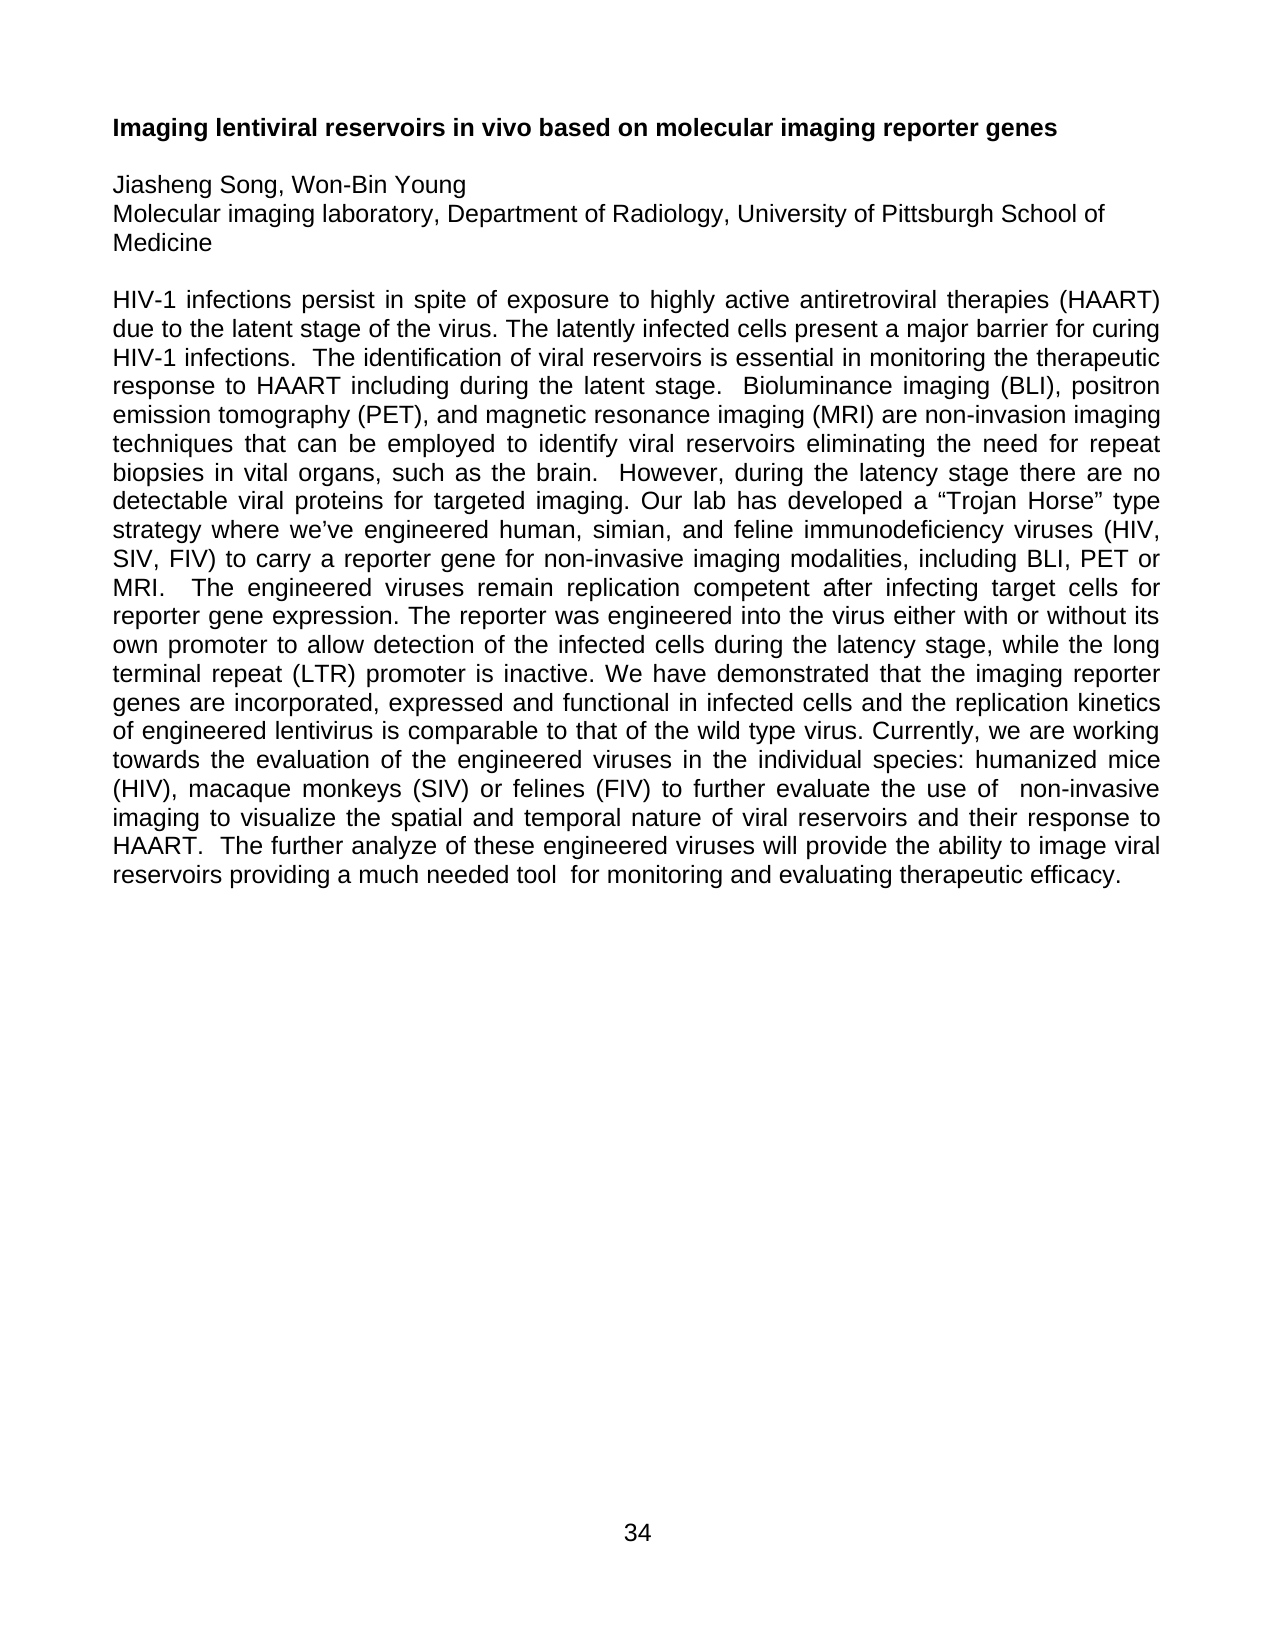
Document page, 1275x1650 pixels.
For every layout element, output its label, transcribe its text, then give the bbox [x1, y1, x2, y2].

text Imaging lentiviral reservoirs in vivo based on molecular imaging reporter genes [112, 112, 1162, 141]
text Molecular imaging laboratory, Department of Radiology, University of Pittsburgh School of Medicine [112, 199, 1162, 256]
text HIV-1 infections persist in spite of exposure to highly active antiretroviral therapies (HAART) due to the latent stage of the virus. The latently infected cells present a major barrier for curing HIV-1 infections. The identification of viral reservoirs is essential in monitoring the therapeutic response to HAART including during the latent stage. Bioluminance imaging (BLI), positron emission tomography (PET), and magnetic resonance imaging (MRI) are non-invasion imaging techniques that can be employed to identify viral reservoirs eliminating the need for repeat biopsies in vital organs, such as the brain. However, during the latency stage there are no detectable viral proteins for targeted imaging. Our lab has developed a “Trojan Horse” type strategy where we’ve engineered human, simian, and feline immunodeficiency viruses (HIV, SIV, FIV) to carry a reporter gene for non-invasive imaging modalities, including BLI, PET or MRI. The engineered viruses remain replication competent after infecting target cells for reporter gene expression. The reporter was engineered into the virus either with or without its own promoter to allow detection of the infected cells during the latency stage, while the long terminal repeat (LTR) promoter is inactive. We have demonstrated that the imaging reporter genes are incorporated, expressed and functional in infected cells and the replication kinetics of engineered lentivirus is comparable to that of the wild type virus. Currently, we are working towards the evaluation of the engineered viruses in the individual species: humanized mice (HIV), macaque monkeys (SIV) or felines (FIV) to further evaluate the use of non-invasive imaging to visualize the spatial and temporal nature of viral reservoirs and their response to HAART. The further analyze of these engineered viruses will provide the ability to image viral reservoirs providing a much needed tool for monitoring and evaluating therapeutic efficacy. [112, 285, 1162, 889]
text Jiasheng Song, Won-Bin Young [112, 170, 1162, 199]
